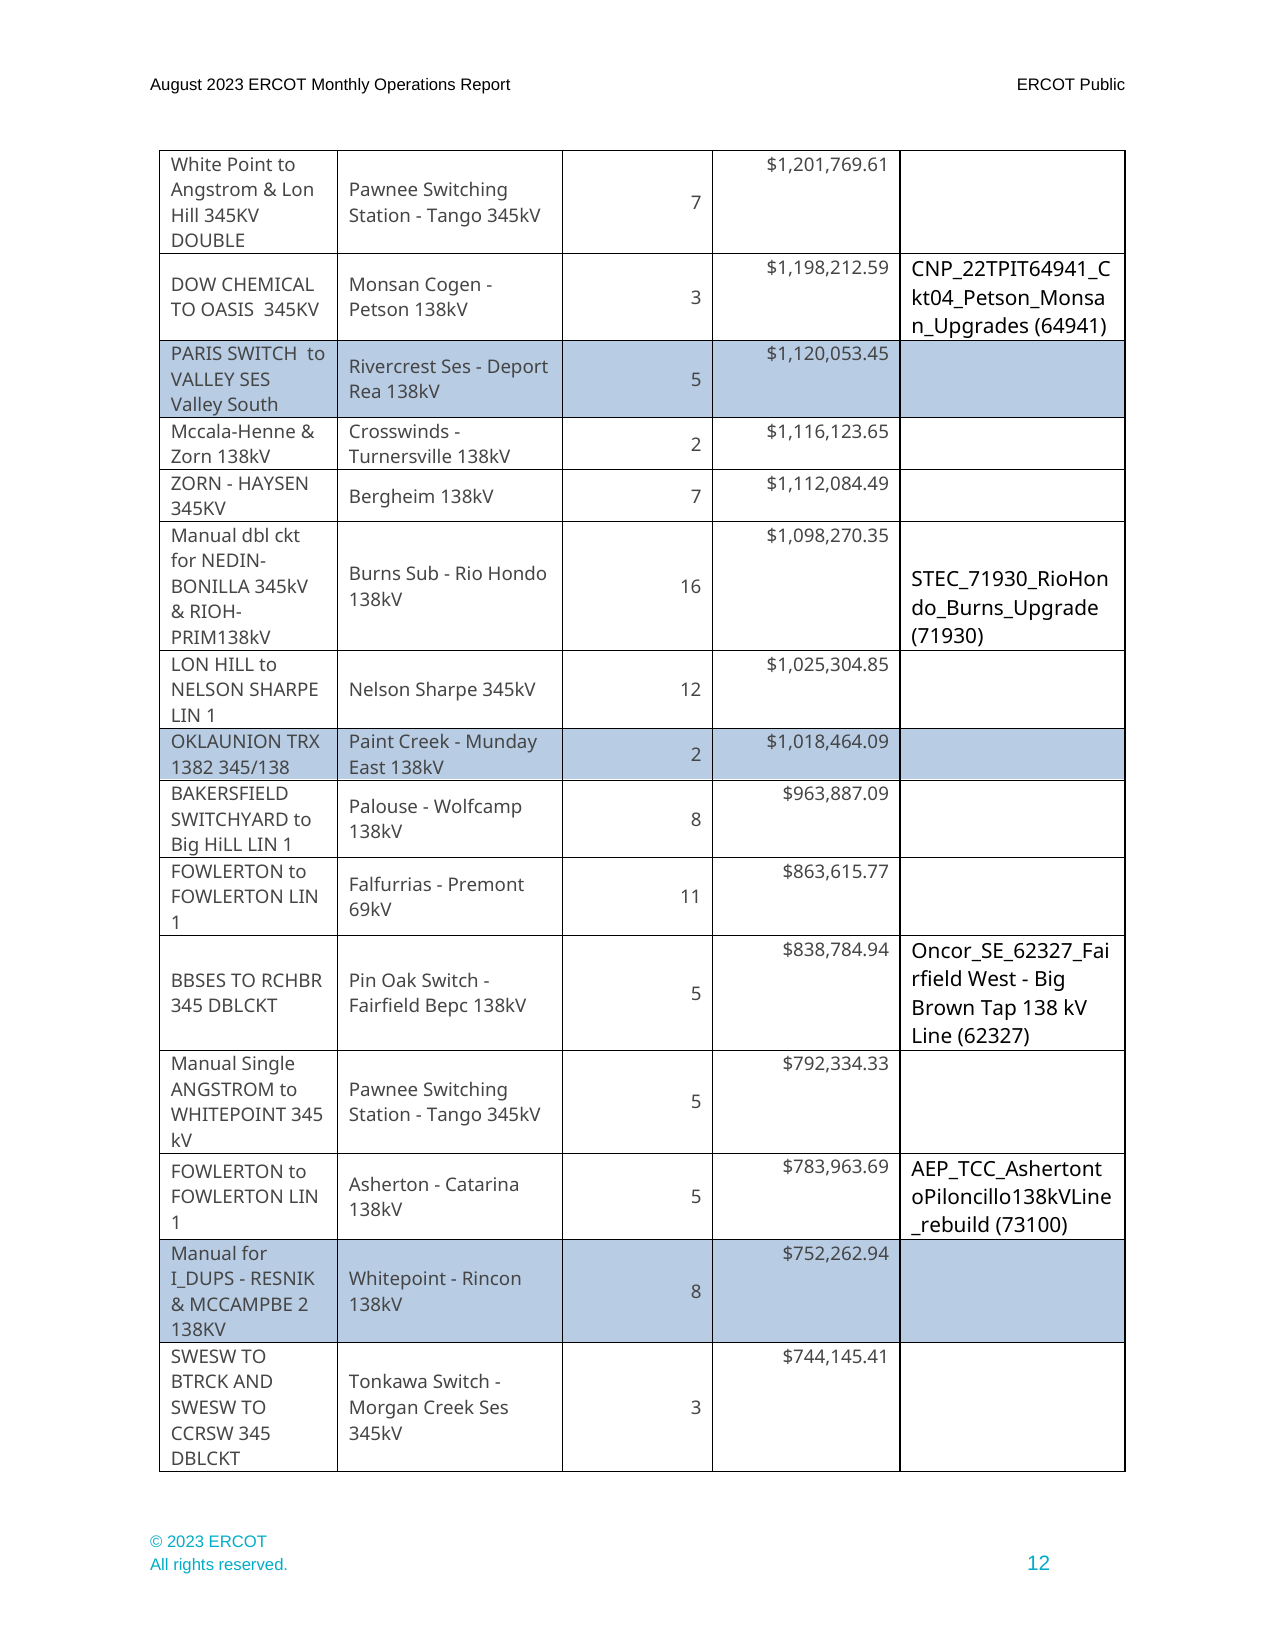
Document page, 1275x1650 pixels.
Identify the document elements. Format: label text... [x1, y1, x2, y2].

table_cell 2 [563, 418, 712, 469]
table_cell Monsan Cogen - Petson 138kV [338, 254, 562, 339]
table_cell $1,112,084.49 [713, 470, 899, 521]
table_cell Pawnee Switching Station - Tango 345kV [338, 151, 562, 253]
table_cell DOW CHEMICAL TO OASIS 345KV [160, 254, 337, 339]
table_cell Manual dbl ckt for NEDIN-BONILLA 345kV & RIOH-PRIM138kV [160, 522, 337, 650]
table_cell Falfurrias - Premont 69kV [338, 858, 562, 935]
table_cell Mccala-Henne & Zorn 138kV [160, 418, 337, 469]
table_cell 8 [563, 781, 712, 857]
table_cell [901, 1051, 1124, 1153]
table_cell Manual for I_DUPS - RESNIK & MCCAMPBE 2 138KV [160, 1240, 337, 1342]
table_cell 5 [563, 936, 712, 1049]
table_cell Crosswinds - Turnersville 138kV [338, 418, 562, 469]
table_cell FOWLERTON to FOWLERTON LIN 1 [160, 858, 337, 935]
table_cell PARIS SWITCH to VALLEY SES Valley South [160, 341, 337, 417]
table_cell [901, 781, 1124, 857]
table_cell 5 [563, 1154, 712, 1239]
table_cell [901, 651, 1124, 727]
table_cell Paint Creek - Munday East 138kV [338, 729, 562, 779]
table_cell $838,784.94 [713, 936, 899, 1049]
table_cell STEC_71930_RioHondo_Burns_Upgrade (71930) [901, 522, 1124, 650]
table_cell $1,025,304.85 [713, 651, 899, 727]
table_cell White Point to Angstrom & Lon Hill 345KV DOUBLE [160, 151, 337, 253]
table_cell $1,201,769.61 [713, 151, 899, 253]
table_cell Whitepoint - Rincon 138kV [338, 1240, 562, 1342]
table_cell Burns Sub - Rio Hondo 138kV [338, 522, 562, 650]
table_cell Manual Single ANGSTROM to WHITEPOINT 345 kV [160, 1051, 337, 1153]
table_cell Pawnee Switching Station - Tango 345kV [338, 1051, 562, 1153]
table_cell LON HILL to NELSON SHARPE LIN 1 [160, 651, 337, 727]
table_cell 12 [563, 651, 712, 727]
table_cell Pin Oak Switch - Fairfield Bepc 138kV [338, 936, 562, 1049]
table_cell CNP_22TPIT64941_Ckt04_Petson_Monsan_Upgrades (64941) [901, 254, 1124, 339]
table_cell Palouse - Wolfcamp 138kV [338, 781, 562, 857]
table_cell $783,963.69 [713, 1154, 899, 1239]
table_cell Asherton - Catarina 138kV [338, 1154, 562, 1239]
table_cell 3 [563, 254, 712, 339]
table_cell Nelson Sharpe 345kV [338, 651, 562, 727]
table_cell [901, 1343, 1124, 1471]
table_cell 16 [563, 522, 712, 650]
table_cell BBSES TO RCHBR 345 DBLCKT [160, 936, 337, 1049]
table_cell 3 [563, 1343, 712, 1471]
table_cell [901, 858, 1124, 935]
table_cell 8 [563, 1240, 712, 1342]
table_cell 5 [563, 1051, 712, 1153]
table_cell [901, 729, 1124, 779]
table_cell [901, 470, 1124, 521]
table_cell Oncor_SE_62327_Fairfield West - Big Brown Tap 138 kV Line (62327) [901, 936, 1124, 1049]
table_cell Tonkawa Switch - Morgan Creek Ses 345kV [338, 1343, 562, 1471]
table_cell 7 [563, 151, 712, 253]
table_cell $1,116,123.65 [713, 418, 899, 469]
table_cell Rivercrest Ses - Deport Rea 138kV [338, 341, 562, 417]
table_cell BAKERSFIELD SWITCHYARD to Big HiLL LIN 1 [160, 781, 337, 857]
table_cell $963,887.09 [713, 781, 899, 857]
table_cell SWESW TO BTRCK AND SWESW TO CCRSW 345 DBLCKT [160, 1343, 337, 1471]
table_cell $1,098,270.35 [713, 522, 899, 650]
table_cell 2 [563, 729, 712, 779]
table_cell Bergheim 138kV [338, 470, 562, 521]
table_cell [901, 341, 1124, 417]
table_cell $752,262.94 [713, 1240, 899, 1342]
table_cell 7 [563, 470, 712, 521]
table_cell $1,018,464.09 [713, 729, 899, 779]
table_cell [901, 418, 1124, 469]
table_cell ZORN - HAYSEN 345KV [160, 470, 337, 521]
table_cell 5 [563, 341, 712, 417]
table_cell $1,120,053.45 [713, 341, 899, 417]
table_cell FOWLERTON to FOWLERTON LIN 1 [160, 1154, 337, 1239]
table_cell [901, 1240, 1124, 1342]
table_cell [901, 151, 1124, 253]
table_cell AEP_TCC_AshertontoPiloncillo138kVLine_rebuild (73100) [901, 1154, 1124, 1239]
table_cell $792,334.33 [713, 1051, 899, 1153]
table_cell 11 [563, 858, 712, 935]
table_cell $863,615.77 [713, 858, 899, 935]
table_cell OKLAUNION TRX 1382 345/138 [160, 729, 337, 779]
table_cell $744,145.41 [713, 1343, 899, 1471]
table_cell $1,198,212.59 [713, 254, 899, 339]
